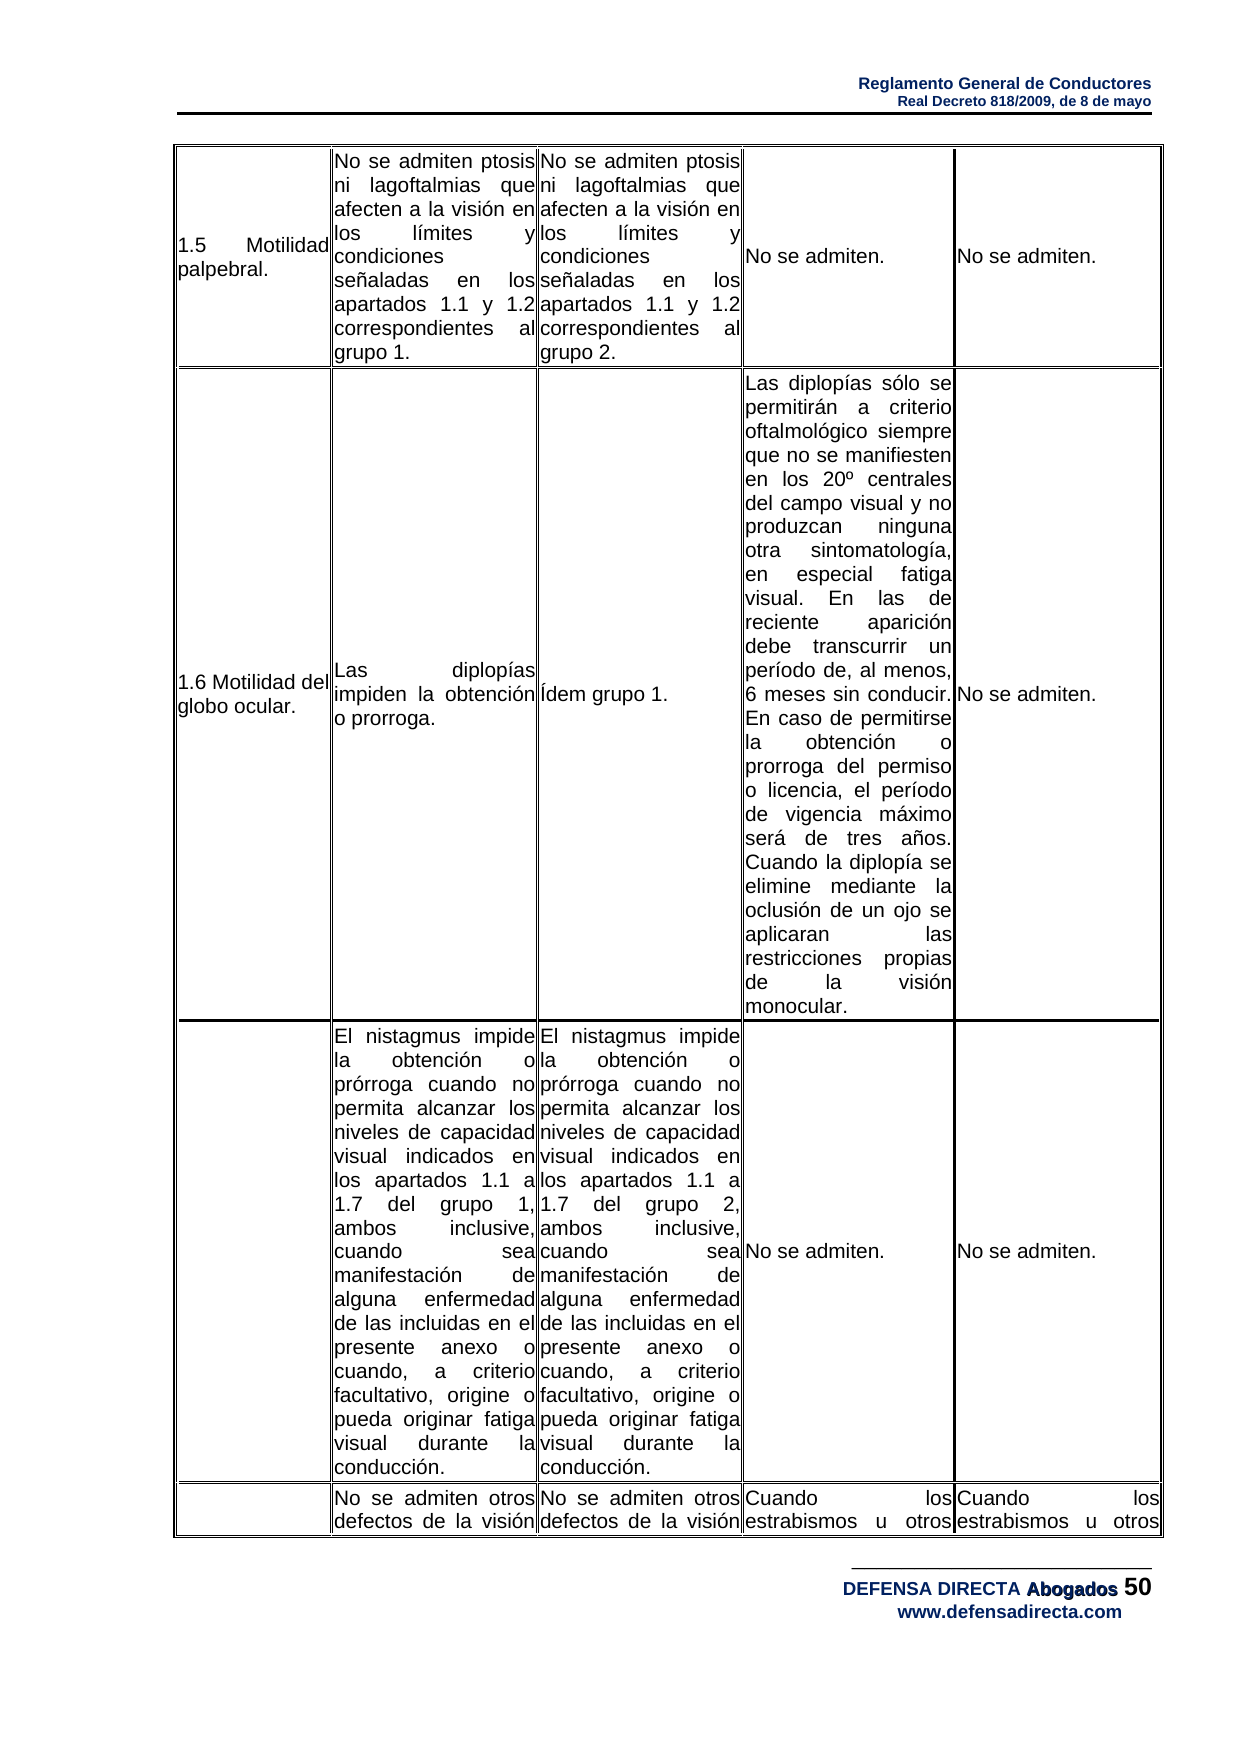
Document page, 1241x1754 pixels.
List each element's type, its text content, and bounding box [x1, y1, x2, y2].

table_cell El nistagmus impide la obtención o prórroga cuando no permita alcanzar los niveles de capacidad visual indicados en los apartados 1.1 a 1.7 del grupo 2, ambos inclusive, cuando sea manifestación de alguna enfermedad de las incluidas en el presente anexo o cuando, a criterio facultativo, origine o pueda originar fatiga visual durante la conducción. [539, 1022, 741, 1481]
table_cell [538, 1484, 743, 1535]
table_cell Ídem grupo 1. [539, 369, 741, 1019]
table_cell No se admiten. [744, 1022, 953, 1481]
table_cell No se admiten. [956, 1019, 1160, 1481]
table_cell No se admiten ptosis ni lagoftalmias que afecten a la visión en los límites y condiciones señaladas en los apartados 1.1 y 1.2 correspondientes al grupo 2. [538, 147, 743, 366]
table_cell No se admiten ptosis ni lagoftalmias que afecten a la visión en los límites y condiciones señaladas en los apartados 1.1 y 1.2 correspondientes al grupo 1. [332, 147, 537, 366]
table_cell No se admiten. [954, 147, 1160, 366]
table_cell Las diplopías impiden la obtención o prorroga. [333, 369, 536, 1019]
table_cell El nistagmus impide la obtención o prórroga cuando no permita alcanzar los niveles de capacidad visual indicados en los apartados 1.1 a 1.7 del grupo 1, ambos inclusive, cuando sea manifestación de alguna enfermedad de las incluidas en el presente anexo o cuando, a criterio facultativo, origine o pueda originar fatiga visual durante la conducción. [333, 1022, 536, 1481]
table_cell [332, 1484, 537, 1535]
table_cell No se admiten. [954, 366, 1162, 1019]
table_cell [954, 1481, 1162, 1535]
table_cell 1.6 Motilidad del globo ocular. [175, 366, 332, 1019]
table_cell Las diplopías sólo se permitirán a criterio oftalmológico siempre que no se manifiesten en los 20º centrales del campo visual y no produzcan ninguna otra sintomatología, en especial fatiga visual. En las de reciente aparición debe transcurrir un período de, al menos, 6 meses sin conducir. En caso de permitirse la obtención o prorroga del permiso o licencia, el período de vigencia máximo será de tres años. Cuando la diplopía se elimine mediante la oclusión de un ojo se aplicaran las restricciones propias de la visión monocular. [744, 369, 953, 1019]
table_cell 1.5 Motilidad palpebral. [177, 147, 332, 366]
table_cell [177, 1019, 330, 1481]
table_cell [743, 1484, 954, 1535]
table_cell [175, 1481, 332, 1535]
table_cell No se admiten. [743, 147, 954, 366]
